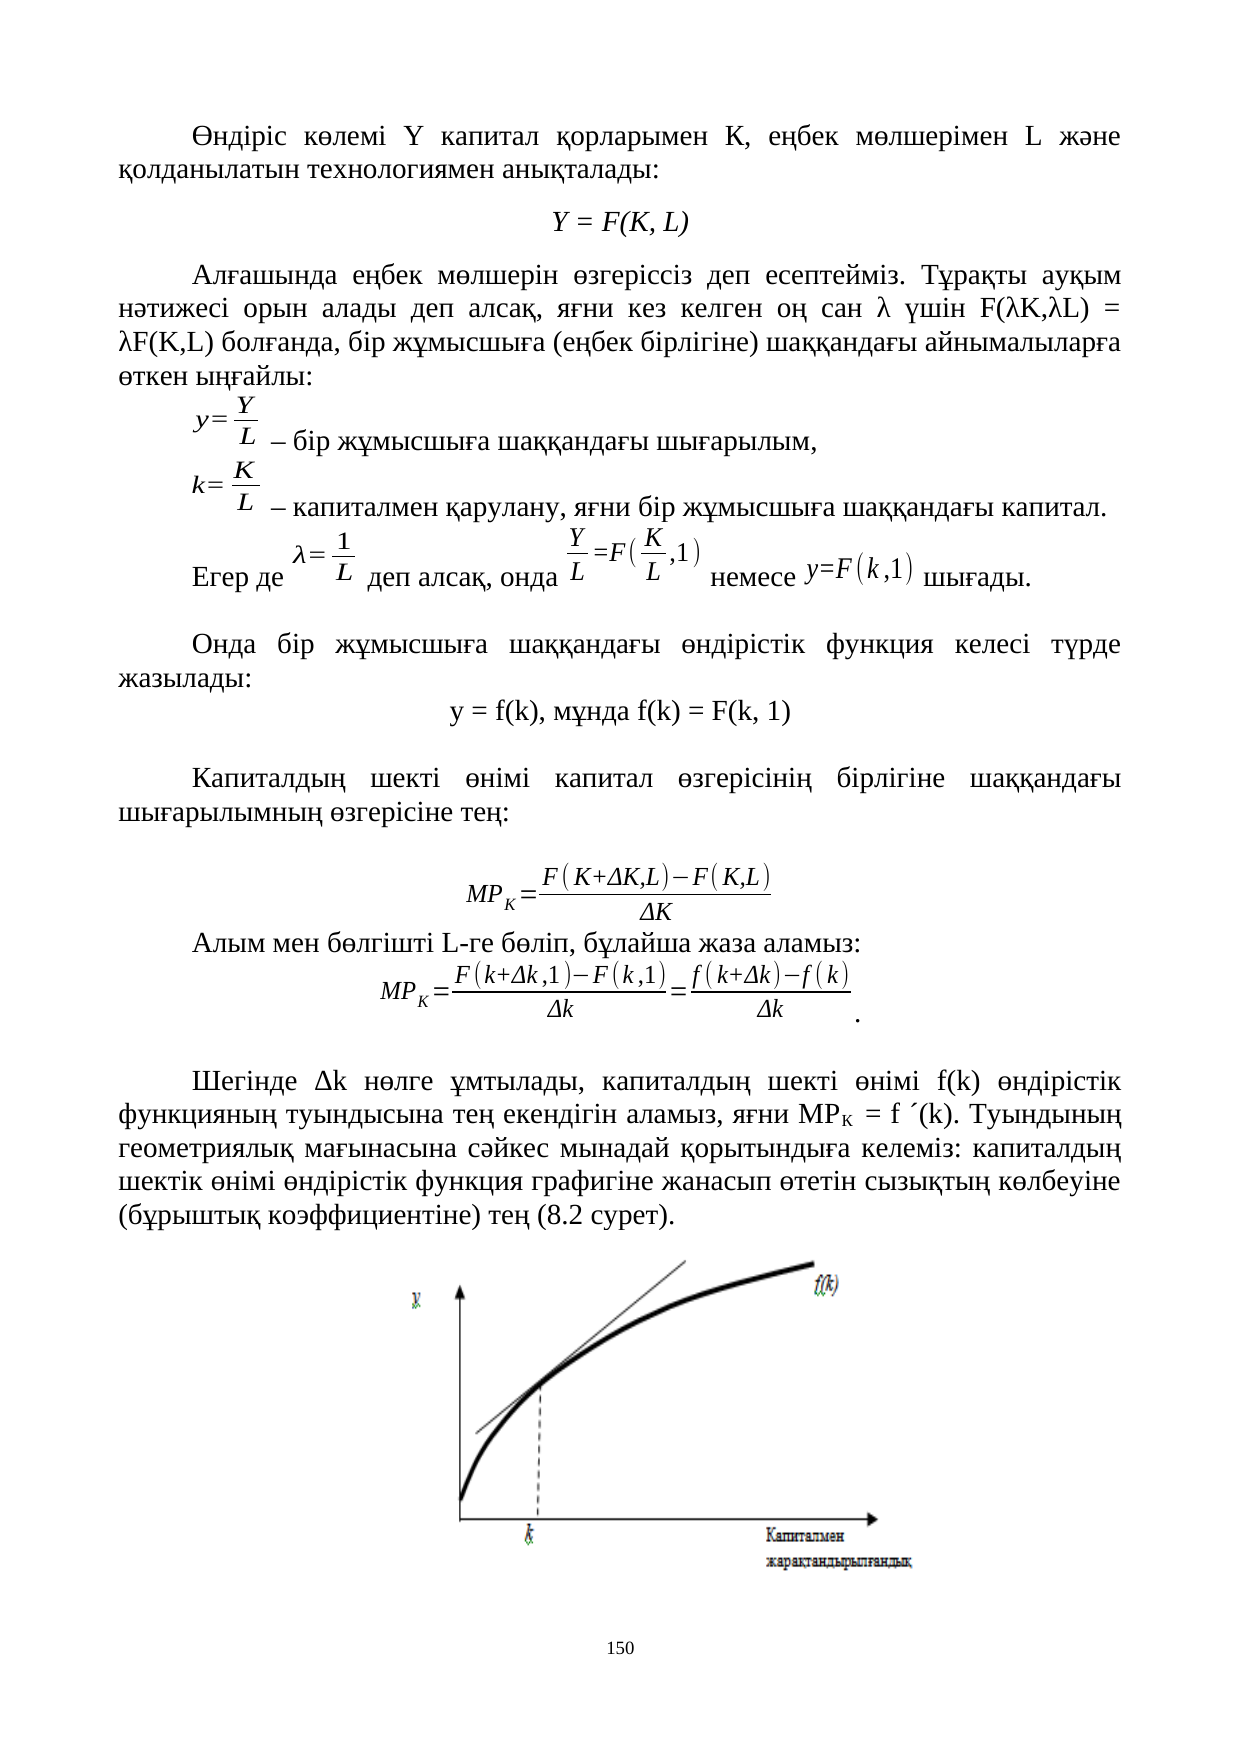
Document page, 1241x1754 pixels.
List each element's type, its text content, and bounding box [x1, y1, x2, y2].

text Өндіріс көлемі Ү капитал қорларымен К, еңбек мөлшерімен L және қолданылатын технологиямен анықталады: [118, 118, 1122, 185]
text Алым мен бөлгішті L-ге бөліп, бұлайша жаза аламыз: [118, 925, 1122, 959]
text . [118, 959, 1122, 1029]
text Онда бір жұмысшыға шаққандағы өндірістік функция келесі түрде жазылады: [118, 626, 1122, 693]
text y = f(k), мұнда f(k) = F(k, 1) [118, 693, 1122, 727]
text Алғашында еңбек мөлшерін өзгеріссіз деп есептейміз. Тұрақты ауқым нәтижесі орын алады деп алсақ, яғни кез келген оң сан λ үшін F(λK,λL) = λF(K,L) болғанда, бір жұмысшыға (еңбек бірлігіне) шаққандағы айнымалыларға өткен ыңғайлы: [118, 257, 1122, 391]
picture [393, 1230, 921, 1579]
text Егер де деп алсақ, онда немесе шығады. [118, 522, 1122, 593]
text – капиталмен қарулану, яғни бір жұмысшыға шаққандағы капитал. [118, 457, 1122, 522]
text Шегінде ∆k нөлге ұмтылады, капиталдың шекті өнімі f(k) өндірістік функцияның туындысына тең екендігін аламыз, яғни МРК = f ´(k). Туындының геометриялық мағынасына сәйкес мынадай қорытындыға келеміз: капиталдың шектік өнімі өндірістік функция графигіне жанасып өтетін сызықтың көлбеуіне (бұрыштық коэффициентіне) тең (8.2 сурет). [118, 1063, 1122, 1230]
text Капиталдың шекті өнімі капитал өзгерісінің бірлігіне шаққандағы шығарылымның өзгерісіне тең: [118, 761, 1122, 828]
text Y = F(K, L) [118, 204, 1122, 238]
text – бір жұмысшыға шаққандағы шығарылым, [118, 391, 1122, 457]
